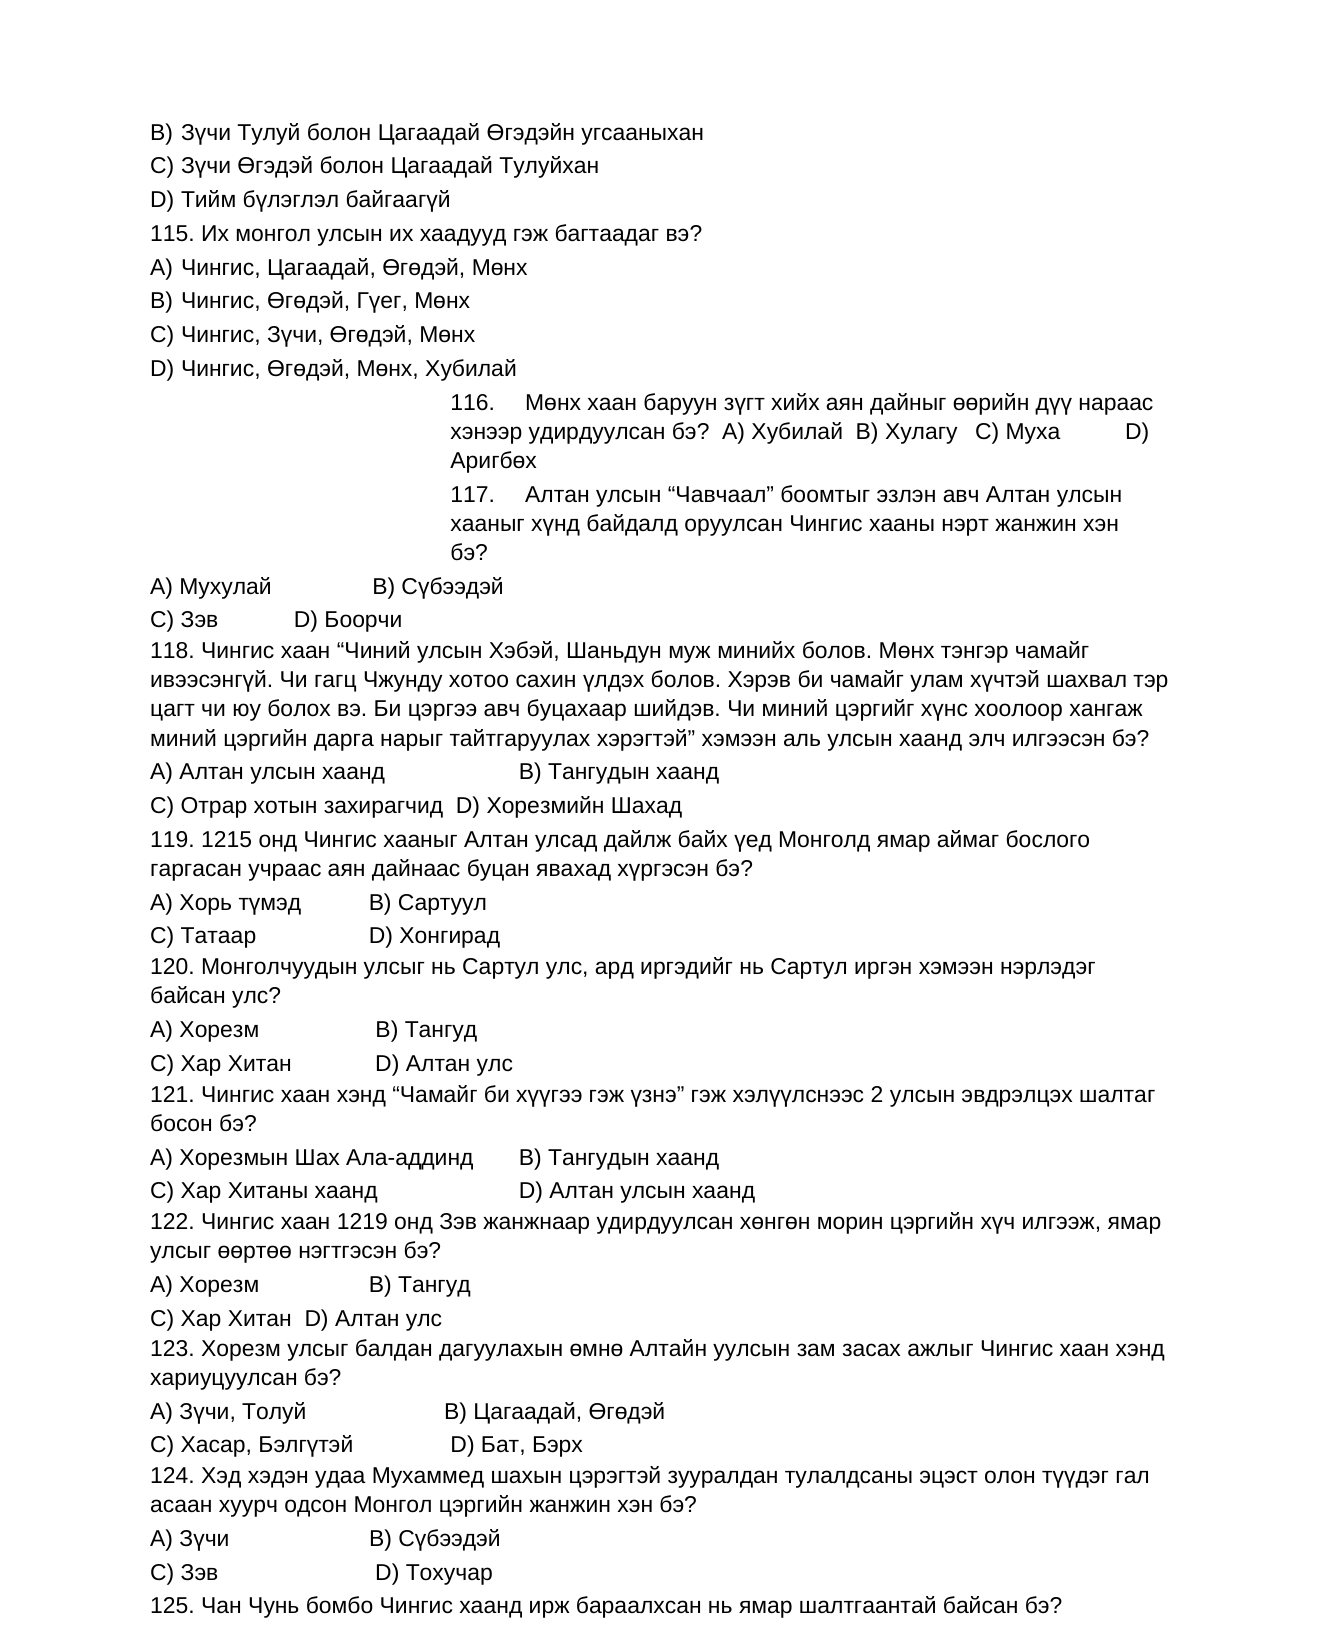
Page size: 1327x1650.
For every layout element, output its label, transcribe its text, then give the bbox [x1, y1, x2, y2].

text A) Зүчи B) Сүбээдэй [150, 1525, 1177, 1551]
text A) Мухулай B) Сүбээдэй [150, 573, 1177, 599]
list Зүчи Өгэдэй болон Цагаадай Тулуйхан [150, 152, 1177, 178]
text A) Хорезм B) Тангуд [150, 1271, 1177, 1297]
text 125. Чан Чунь бомбо Чингис хаанд ирж бараалхсан нь ямар шалтгаантай байсан бэ? [150, 1592, 1177, 1619]
list Тийм бүлэглэл байгаагүй [150, 186, 1177, 212]
text C) Отрар хотын захирагчид D) Хорезмийн Шахад [150, 792, 1177, 818]
text 123. Хорезм улсыг балдан дагуулахын өмнө Алтайн уулсын зам засах ажлыг Чингис хаан хэнд хариуцуулсан бэ? [150, 1335, 1177, 1390]
text C) Хар Хитан D) Алтан улс [150, 1050, 1177, 1076]
list Чингис, Зүчи, Өгөдэй, Мөнх [150, 321, 1177, 347]
text 120. Монголчуудын улсыг нь Сартул улс, ард иргэдийг нь Сартул иргэн хэмээн нэрлэдэг байсан улс? [150, 953, 1177, 1009]
text A) Алтан улсын хаанд B) Тангудын хаанд [150, 758, 1177, 785]
text C) Хар Хитаны хаанд D) Алтан улсын хаанд [150, 1177, 1177, 1204]
list Мөнх хаан баруун зүгт хийх аян дайныг өөрийн дүү нараас хэнээр удирдуулсан бэ? А) Хубилай В) Хулагу С) Муха D) Аригбөх [450, 388, 1154, 473]
list Чингис, Өгөдэй, Мөнх, Хубилай [150, 355, 1177, 381]
text C) Хар Хитан D) Алтан улс [150, 1305, 1177, 1331]
text 124. Хэд хэдэн удаа Мухаммед шахын цэрэгтэй зууралдан тулалдсаны эцэст олон түүдэг гал асаан хуурч одсон Монгол цэргийн жанжин хэн бэ? [150, 1462, 1177, 1518]
text 122. Чингис хаан 1219 онд Зэв жанжнаар удирдуулсан хөнгөн морин цэргийн хүч илгээж, ямар улсыг өөртөө нэгтгэсэн бэ? [150, 1208, 1177, 1263]
text 118. Чингис хаан “Чиний улсын Хэбэй, Шаньдун муж минийх болов. Мөнх тэнгэр чамайг ивээсэнгүй. Чи гагц Чжунду хотоо сахин үлдэх болов. Хэрэв би чамайг улам хүчтэй шахвал тэр цагт чи юу болох вэ. Би цэргээ авч буцахаар шийдэв. Чи миний цэргийг хүнс хоолоор хангаж миний цэргийн дарга нарыг тайтгаруулах хэрэгтэй” хэмээн аль улсын хаанд элч илгээсэн бэ? [150, 637, 1177, 751]
text C) Татаар D) Хонгирад [150, 922, 1177, 949]
text A) Хорь түмэд B) Сартуул [150, 889, 1177, 915]
list Алтан улсын “Чавчаал” боомтыг эзлэн авч Алтан улсын хааныг хүнд байдалд оруулсан Чингис хааны нэрт жанжин хэн бэ? [450, 481, 1154, 565]
text 115. Их монгол улсын их хаадууд гэж багтаадаг вэ? [150, 220, 1177, 246]
text C) Хасар, Бэлгүтэй D) Бат, Бэрх [150, 1431, 1177, 1458]
list Чингис, Цагаадай, Өгөдэй, Мөнх [150, 253, 1177, 280]
text A) Хорезм B) Тангуд [150, 1016, 1177, 1042]
list Зүчи Тулуй болон Цагаадай Өгэдэйн угсааныхан [150, 118, 1177, 145]
list Чингис, Өгөдэй, Гүег, Мөнх [150, 287, 1177, 313]
text 121. Чингис хаан хэнд “Чамайг би хүүгээ гэж үзнэ” гэж хэлүүлснээс 2 улсын эвдрэлцэх шалтаг босон бэ? [150, 1081, 1177, 1136]
text A) Зүчи, Толуй B) Цагаадай, Өгөдэй [150, 1398, 1177, 1424]
text C) Зэв D) Боорчи [150, 606, 1177, 633]
text C) Зэв D) Тохучар [150, 1559, 1177, 1585]
text A) Хорезмын Шах Ала-аддинд B) Тангудын хаанд [150, 1143, 1177, 1170]
text 119. 1215 онд Чингис хааныг Алтан улсад дайлж байх үед Монголд ямар аймаг бослого гаргасан учраас аян дайнаас буцан явахад хүргэсэн бэ? [150, 826, 1177, 881]
